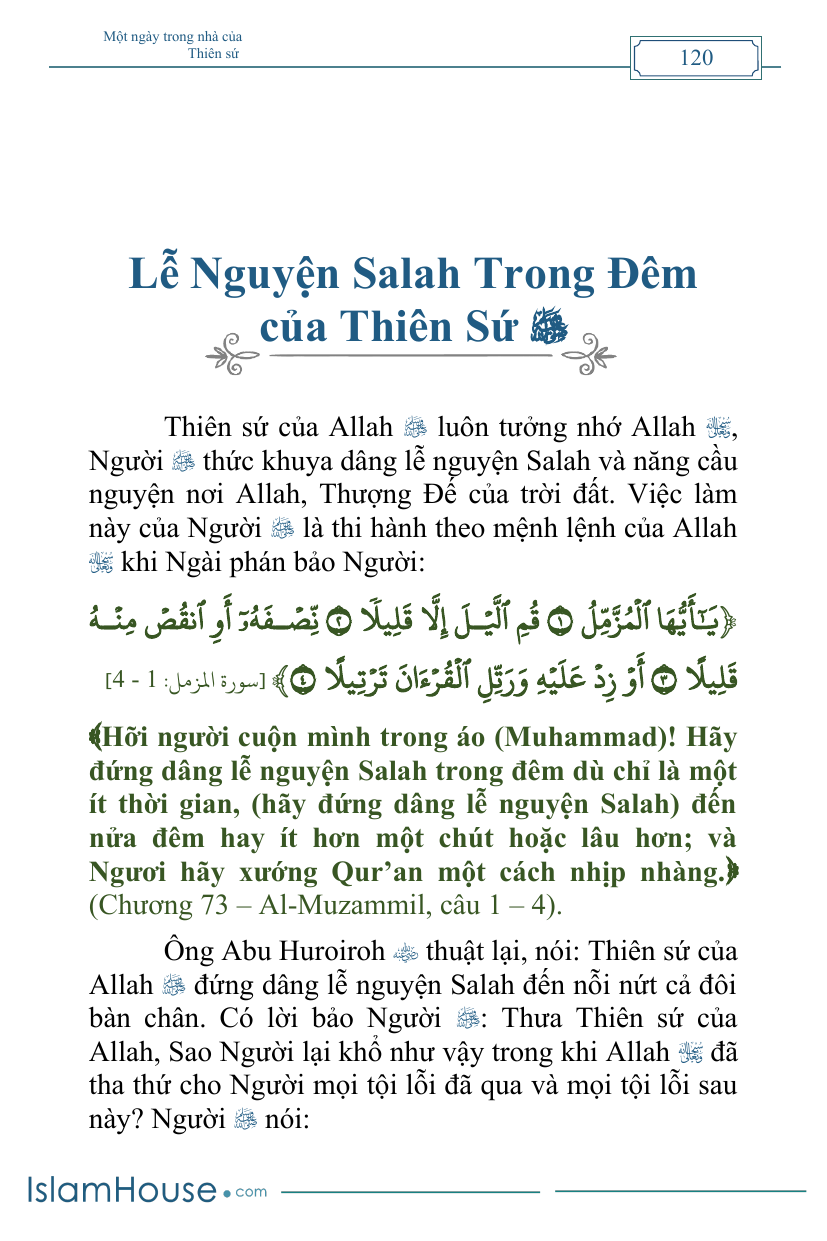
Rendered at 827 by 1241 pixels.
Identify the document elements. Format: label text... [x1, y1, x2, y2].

picture [548, 1170, 807, 1208]
picture [20, 1171, 541, 1209]
text Thiên sứ của Allah luôn tưởng nhớ Allah , Người thức khuya dâng lễ nguyện Salah và năng cầu nguyện nơi Allah, Thượng Đế của trời đất. Việc làm này của Người là thi hành theo mệnh lệnh của Allah khi Ngài phán bảo Người: [89, 409, 738, 577]
text ﴿يَٰٓأَيُّهَا ٱلۡمُزَّمِّلُ ١ قُمِ ٱلَّيۡلَ إِلَّا قَلِيلٗا ٢ نِّصۡفَهُۥٓ أَوِ ٱنقُصۡ مِنۡهُ قَلِيلًا ٣ أَوۡ زِدۡ عَلَيۡهِ وَرَتِّلِ ٱلۡقُرۡءَانَ تَرۡتِيلًا ٤﴾ [سورة المزمل: 1 - 4] [89, 590, 738, 707]
text Lễ Nguyện Salah Trong Đêm của Thiên Sứ [89, 246, 738, 351]
text Hỡi người cuộn mình trong áo (Muhammad)! Hãy đứng dâng lễ nguyện Salah trong đêm dù chỉ là một ít thời gian, (hãy đứng dâng lễ nguyện Salah) đến nửa đêm hay ít hơn một chút hoặc lâu hơn; và Ngươi hãy xướng Qur’an một cách nhịp nhàng. (Chương 73 – Al-Muzammil, câu 1 – 4). [89, 719, 738, 921]
text Ông Abu Huroiroh thuật lại, nói: Thiên sứ của Allah đứng dâng lễ nguyện Salah đến nỗi nứt cả đôi bàn chân. Có lời bảo Người : Thưa Thiên sứ của Allah, Sao Người lại khổ như vậy trong khi Allah đã tha thứ cho Người mọi tội lỗi đã qua và mọi tội lỗi sau này? Người nói: [89, 933, 738, 1134]
